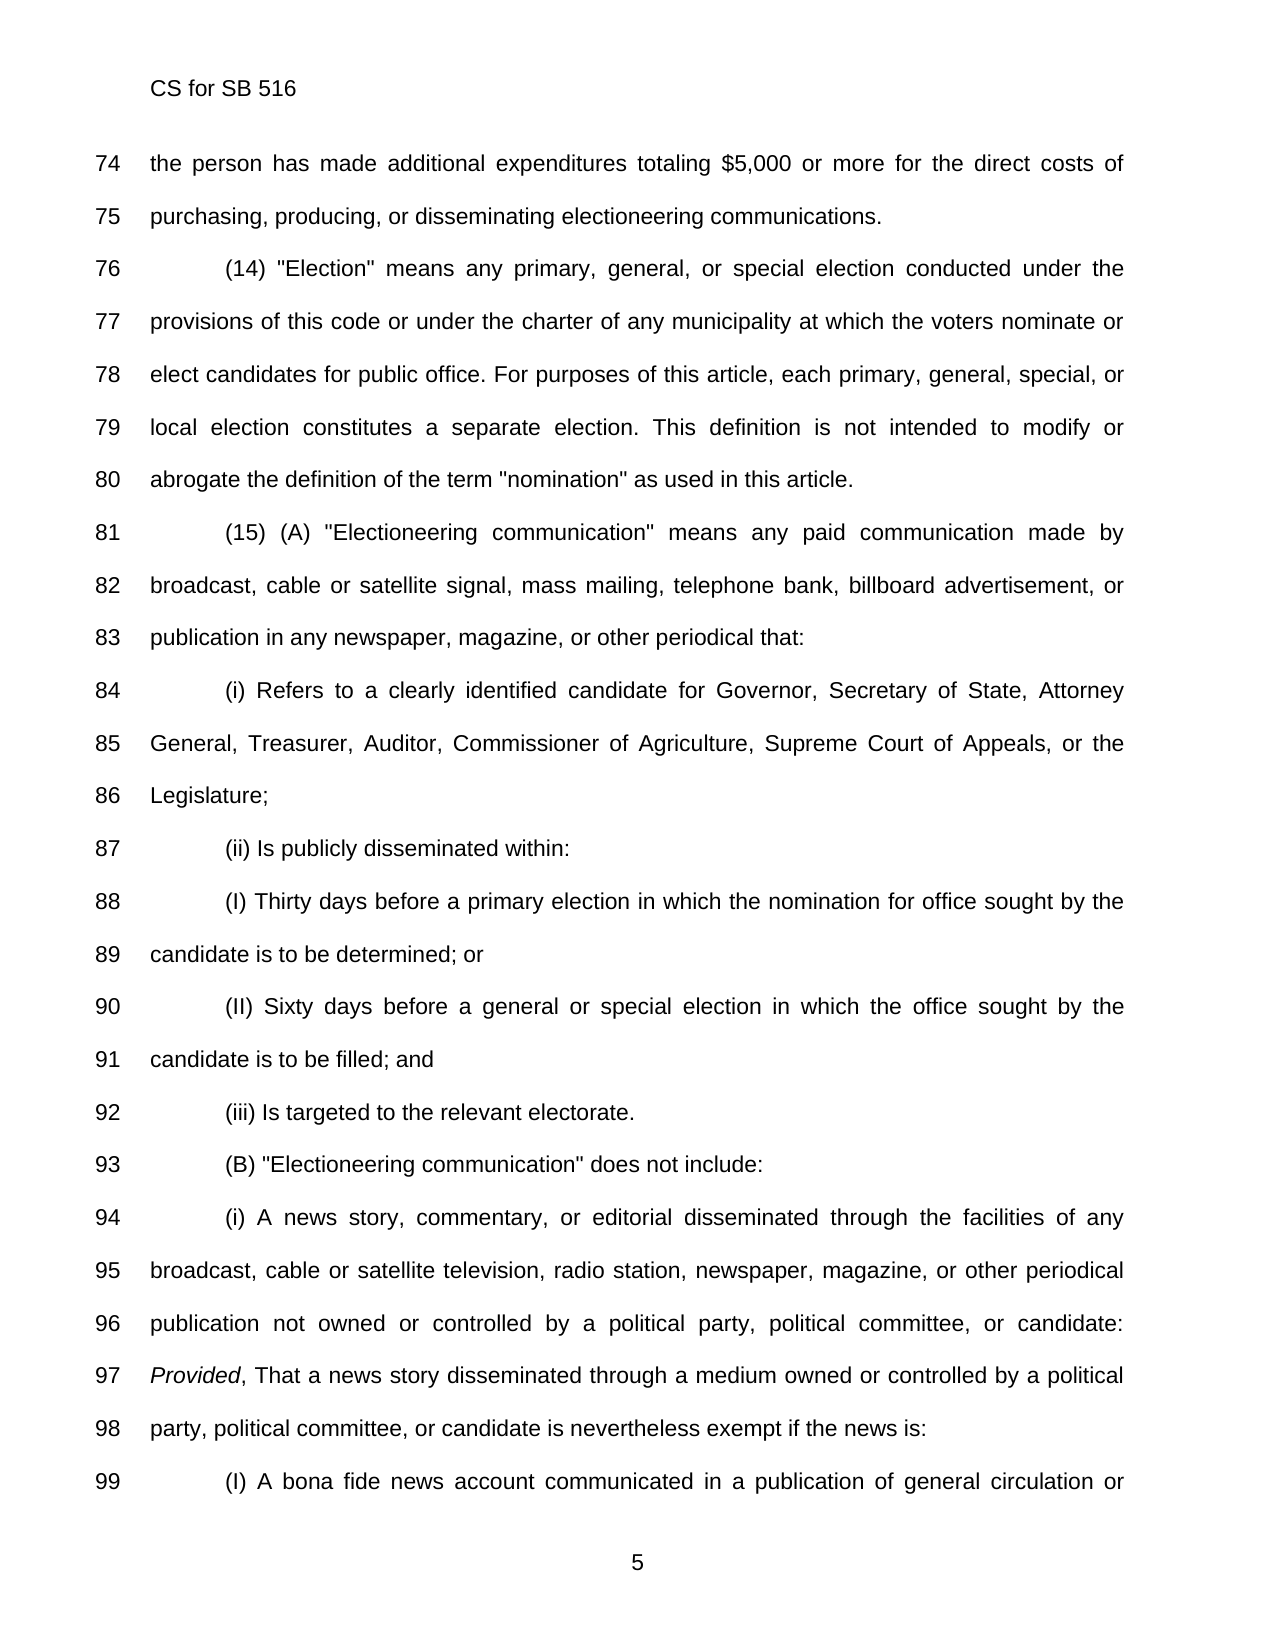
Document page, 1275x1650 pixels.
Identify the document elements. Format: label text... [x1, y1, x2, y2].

text (iii) Is targeted to the relevant electorate. [150, 1099, 1125, 1125]
text (15) (A) "Electioneering communication" means any paid communication made by broadcast, cable or satellite signal, mass mailing, telephone bank, billboard advertisement, or publication in any newspaper, magazine, or other periodical that: [150, 519, 1125, 651]
text (I) Thirty days before a primary election in which the nomination for office sought by the candidate is to be determined; or [150, 888, 1125, 967]
text (i) Refers to a clearly identified candidate for Governor, Secretary of State, Attorney General, Treasurer, Auditor, Commissioner of Agriculture, Supreme Court of Appeals, or the Legislature; [150, 677, 1125, 809]
text (14) "Election" means any primary, general, or special election conducted under the provisions of this code or under the charter of any municipality at which the voters nominate or elect candidates for public office. For purposes of this article, each primary, general, special, or local election constitutes a separate election. This definition is not intended to modify or abrogate the definition of the term "nomination" as used in this article. [150, 255, 1125, 493]
text (B) "Electioneering communication" does not include: [150, 1151, 1125, 1178]
text (II) Sixty days before a general or special election in which the office sought by the candidate is to be filled; and [150, 993, 1125, 1072]
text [150, 150, 1125, 229]
text (i) A news story, commentary, or editorial disseminated through the facilities of any broadcast, cable or satellite television, radio station, newspaper, magazine, or other periodical publication not owned or controlled by a political party, political committee, or candidate: Provided, That a news story disseminated through a medium owned or controlled by a political party, political committee, or candidate is nevertheless exempt if the news is: [150, 1204, 1125, 1441]
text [150, 1468, 1125, 1494]
text (ii) Is publicly disseminated within: [150, 835, 1125, 862]
